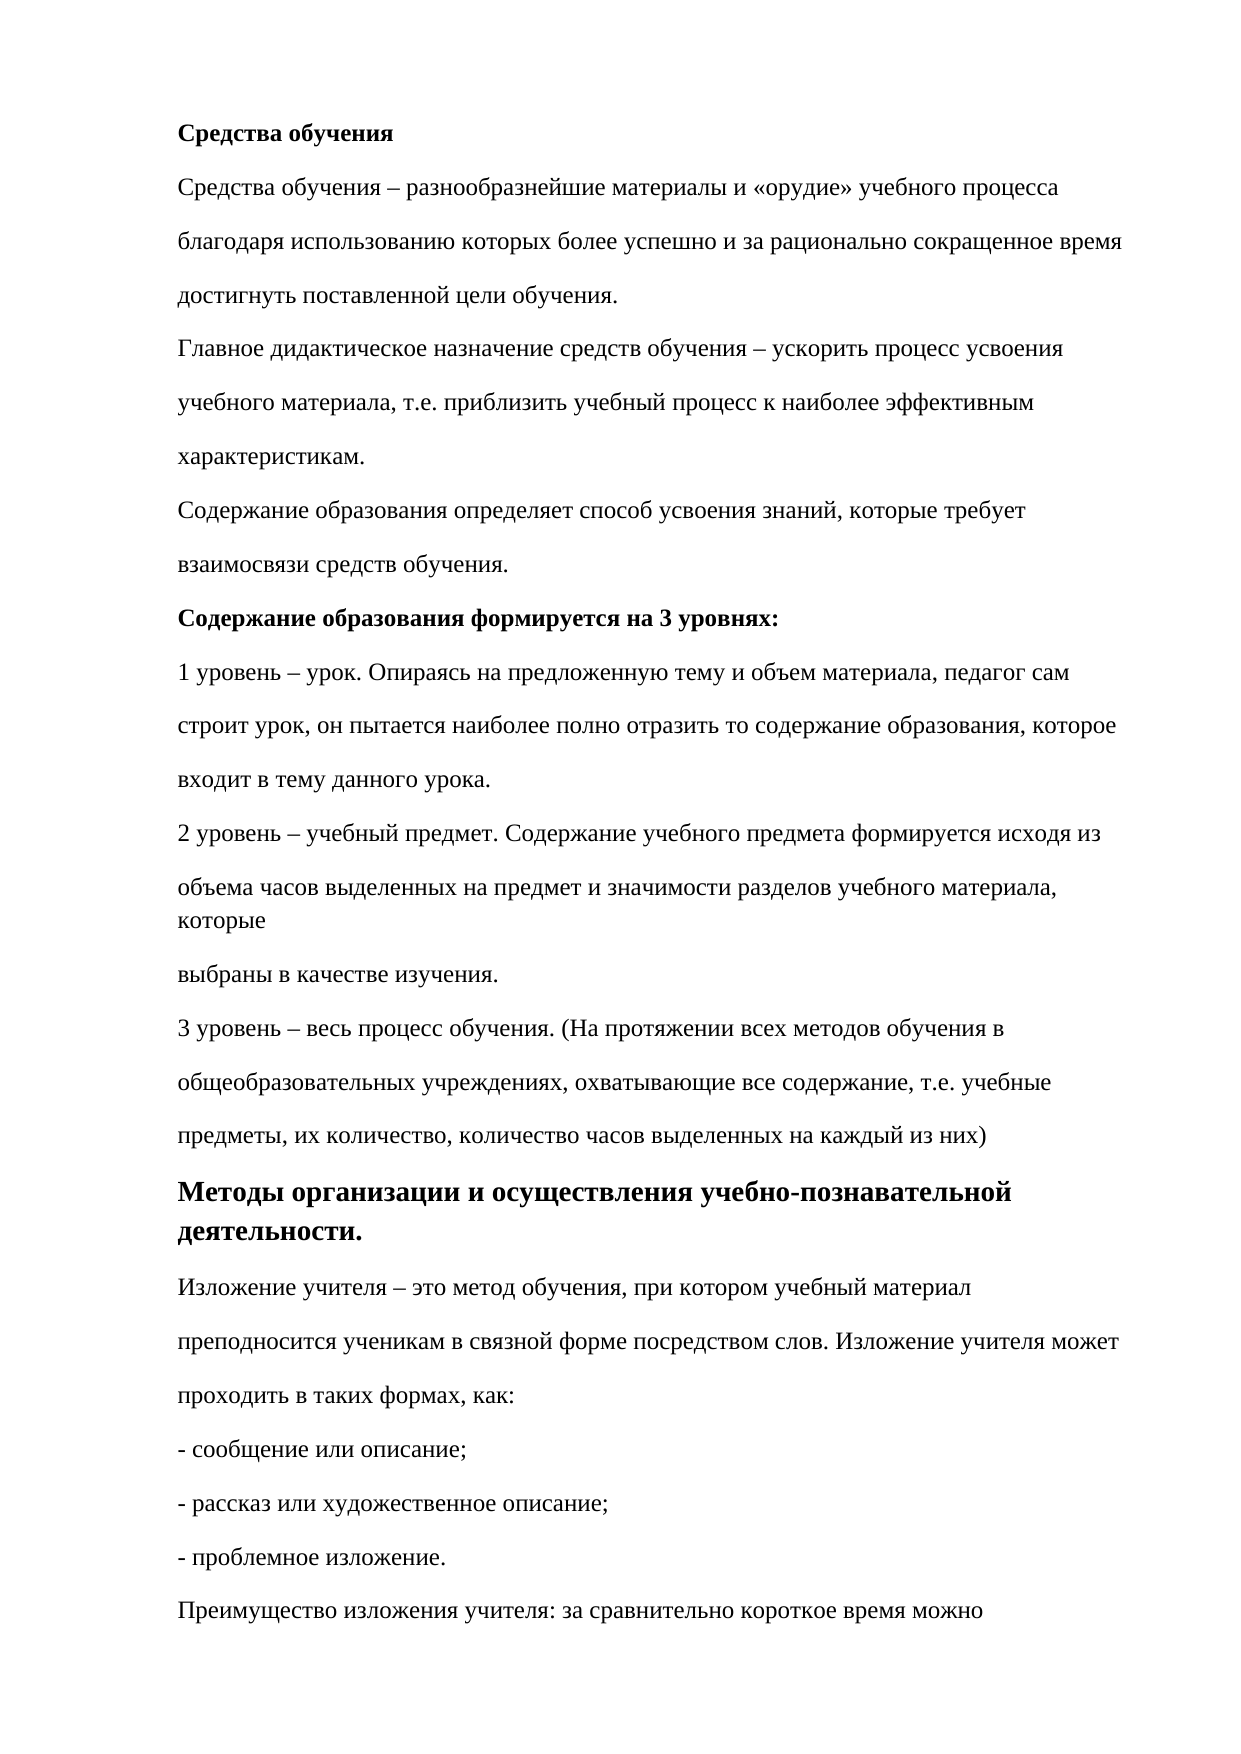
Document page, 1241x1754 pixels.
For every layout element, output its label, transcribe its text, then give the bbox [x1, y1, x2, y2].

text проходить в таких формах, как: [177, 1380, 1152, 1409]
text достигнуть поставленной цели обучения. [177, 280, 1152, 308]
text общеобразовательных учреждениях, охватывающие все содержание, т.е. учебные [177, 1067, 1152, 1095]
text Средства обучения – разнообразнейшие материалы и «орудие» учебного процесса [177, 172, 1152, 201]
text строит урок, он пытается наиболее полно отразить то содержание образования, которое [177, 711, 1152, 739]
text - рассказ или художественное описание; [177, 1488, 1152, 1516]
text Главное дидактическое назначение средств обучения – ускорить процесс усвоения [177, 333, 1152, 362]
text преподносится ученикам в связной форме посредством слов. Изложение учителя может [177, 1326, 1152, 1355]
text 3 уровень – весь процесс обучения. (На протяжении всех методов обучения в [177, 1013, 1152, 1042]
text 2 уровень – учебный предмет. Содержание учебного предмета формируется исходя из [177, 818, 1152, 847]
text учебного материала, т.е. приблизить учебный процесс к наиболее эффективным [177, 387, 1152, 416]
text объема часов выделенных на предмет и значимости разделов учебного материала, которые [177, 872, 1152, 934]
text Содержание образования формируется на 3 уровнях: [177, 603, 1152, 632]
text - сообщение или описание; [177, 1434, 1152, 1463]
text взаимосвязи средств обучения. [177, 549, 1152, 578]
text Изложение учителя – это метод обучения, при котором учебный материал [177, 1272, 1152, 1301]
text благодаря использованию которых более успешно и за рационально сокращенное время [177, 226, 1152, 254]
text Средства обучения [177, 118, 1152, 147]
text выбраны в качестве изучения. [177, 959, 1152, 988]
text Преимущество изложения учителя: за сравнительно короткое время можно [177, 1595, 1152, 1624]
text Содержание образования определяет способ усвоения знаний, которые требует [177, 495, 1152, 524]
text - проблемное изложение. [177, 1542, 1152, 1570]
text Методы организации и осуществления учебно-познавательной деятельности. [177, 1174, 1152, 1246]
text предметы, их количество, количество часов выделенных на каждый из них) [177, 1121, 1152, 1149]
text характеристикам. [177, 441, 1152, 470]
text входит в тему данного урока. [177, 764, 1152, 793]
text 1 уровень – урок. Опираясь на предложенную тему и объем материала, педагог сам [177, 657, 1152, 685]
